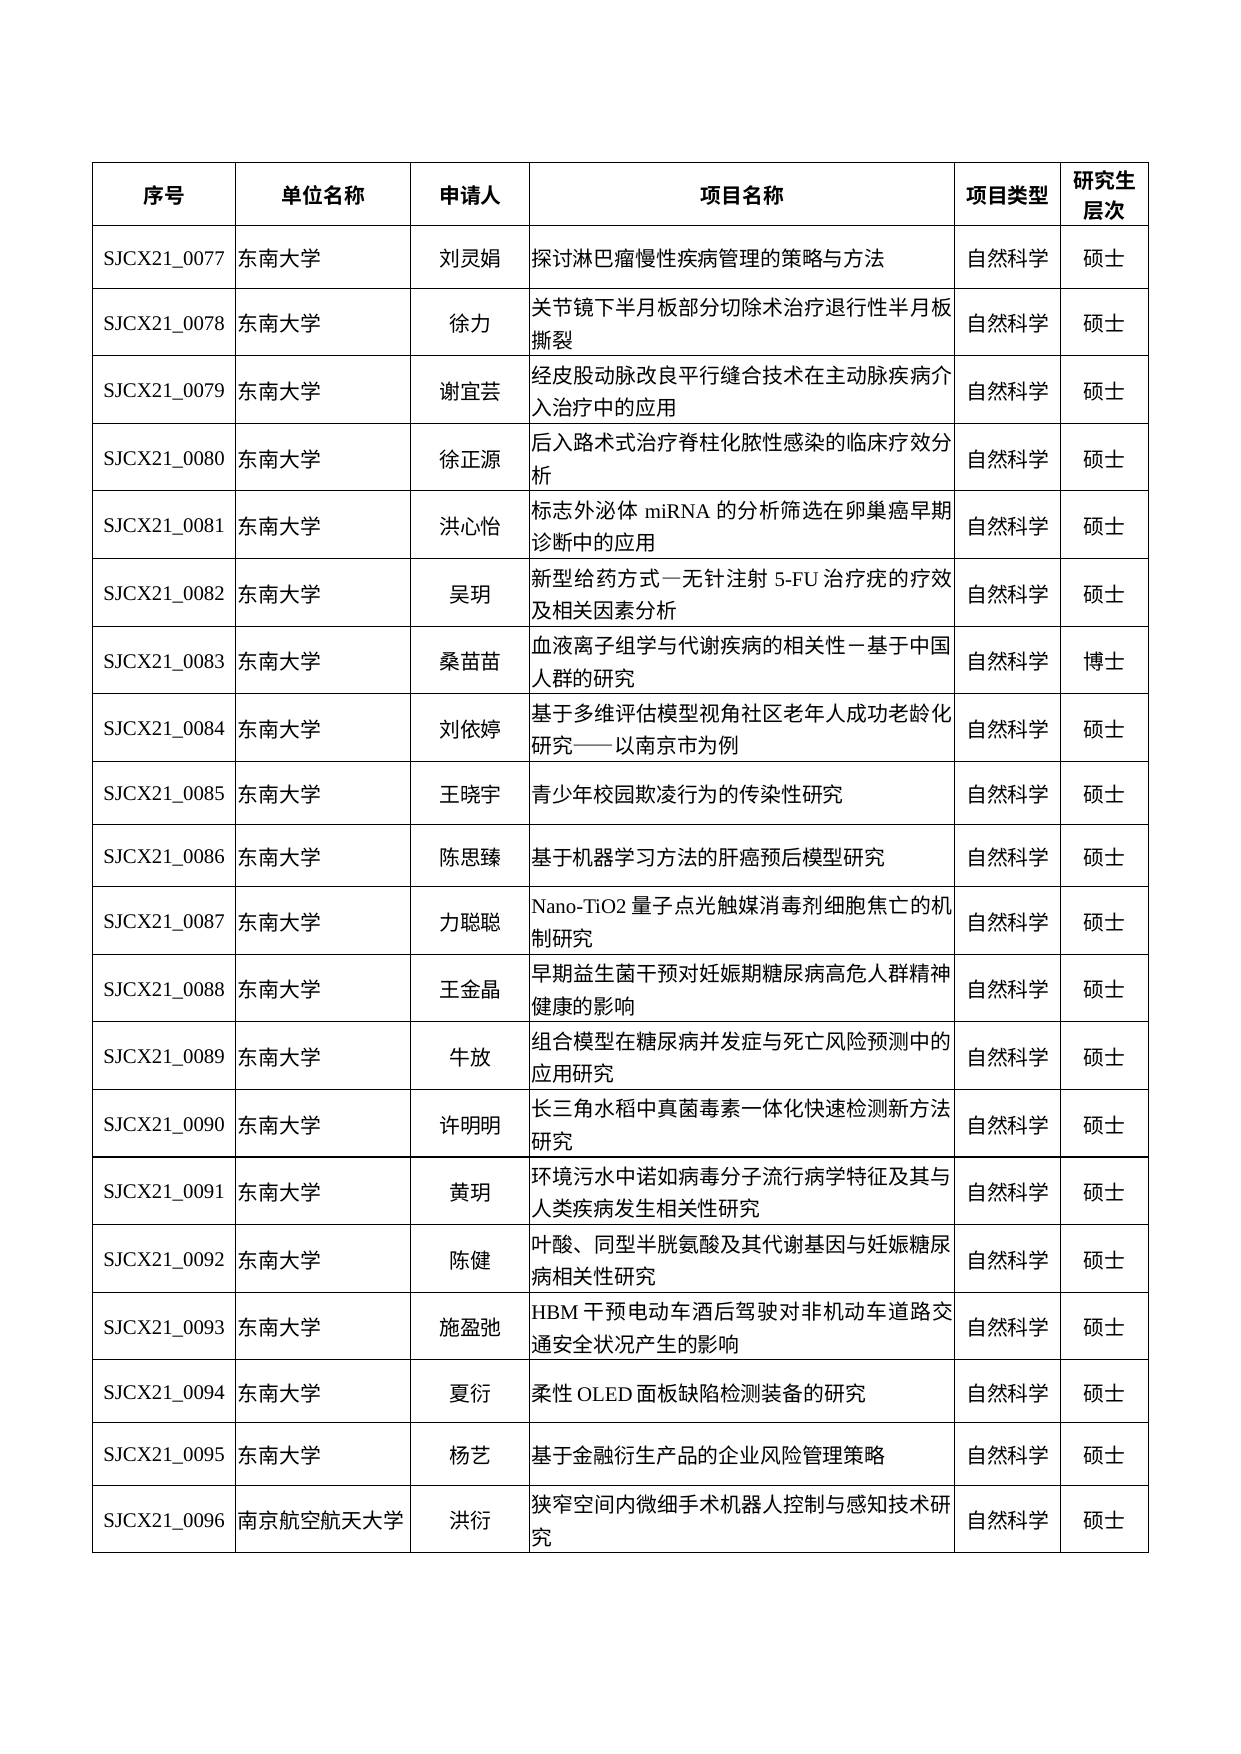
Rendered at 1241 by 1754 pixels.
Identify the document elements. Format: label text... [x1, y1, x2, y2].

table_cell 自然科学 [955, 491, 1060, 558]
table_cell 东南大学 [236, 825, 410, 886]
table_cell 青少年校园欺凌行为的传染性研究 [530, 762, 954, 823]
table_cell 自然科学 [955, 1423, 1060, 1484]
table_cell 黄玥 [411, 1158, 529, 1224]
table_cell 陈思臻 [411, 825, 529, 886]
table_cell 东南大学 [236, 1293, 410, 1359]
table_cell 基于金融衍生产品的企业风险管理策略 [530, 1423, 954, 1484]
table_cell 自然科学 [955, 694, 1060, 761]
table_cell 东南大学 [236, 424, 410, 490]
table_cell SJCX21_0079 [93, 356, 235, 423]
table_cell SJCX21_0087 [93, 887, 235, 954]
table_cell 硕士 [1061, 1158, 1148, 1224]
table_cell 东南大学 [236, 289, 410, 355]
table_cell 新型给药方式—无针注射5-FU治疗疣的疗效及相关因素分析 [530, 559, 954, 626]
table_cell 王金晶 [411, 955, 529, 1021]
table_cell 自然科学 [955, 955, 1060, 1021]
table_cell 硕士 [1061, 356, 1148, 423]
table_cell 叶酸、同型半胱氨酸及其代谢基因与妊娠糖尿病相关性研究 [530, 1225, 954, 1292]
table_cell 许明明 [411, 1090, 529, 1156]
table_cell 杨艺 [411, 1423, 529, 1484]
table_cell 环境污水中诺如病毒分子流行病学特征及其与人类疾病发生相关性研究 [530, 1158, 954, 1224]
table_cell 血液离子组学与代谢疾病的相关性－基于中国人群的研究 [530, 627, 954, 693]
table_cell 自然科学 [955, 1486, 1060, 1552]
table_cell 早期益生菌干预对妊娠期糖尿病高危人群精神健康的影响 [530, 955, 954, 1021]
table_cell 东南大学 [236, 1360, 410, 1422]
table_cell 关节镜下半月板部分切除术治疗退行性半月板撕裂 [530, 289, 954, 355]
table_cell 硕士 [1061, 289, 1148, 355]
table_cell 东南大学 [236, 356, 410, 423]
table_cell 东南大学 [236, 226, 410, 288]
table_cell 硕士 [1061, 1090, 1148, 1156]
table_cell SJCX21_0093 [93, 1293, 235, 1359]
table_cell 谢宜芸 [411, 356, 529, 423]
table_cell 刘灵娟 [411, 226, 529, 288]
table_cell 王晓宇 [411, 762, 529, 823]
table_cell 自然科学 [955, 1090, 1060, 1156]
table_cell 硕士 [1061, 1486, 1148, 1552]
table_cell 自然科学 [955, 226, 1060, 288]
table_cell 牛放 [411, 1022, 529, 1089]
table_cell SJCX21_0084 [93, 694, 235, 761]
table_cell 东南大学 [236, 762, 410, 823]
table_cell 东南大学 [236, 559, 410, 626]
table_cell 柔性OLED面板缺陷检测装备的研究 [530, 1360, 954, 1422]
table_cell 后入路术式治疗脊柱化脓性感染的临床疗效分析 [530, 424, 954, 490]
table_header 项目名称 [530, 163, 954, 225]
table_cell 东南大学 [236, 694, 410, 761]
table_cell 东南大学 [236, 1022, 410, 1089]
table_cell 自然科学 [955, 825, 1060, 886]
table_cell 力聪聪 [411, 887, 529, 954]
table_header 序号 [93, 163, 235, 225]
table_cell 硕士 [1061, 424, 1148, 490]
table_cell 硕士 [1061, 1423, 1148, 1484]
table_cell 标志外泌体 miRNA 的分析筛选在卵巢癌早期诊断中的应用 [530, 491, 954, 558]
table_cell SJCX21_0096 [93, 1486, 235, 1552]
table_cell 硕士 [1061, 226, 1148, 288]
table_cell 自然科学 [955, 1360, 1060, 1422]
table_cell SJCX21_0086 [93, 825, 235, 886]
table_header 单位名称 [236, 163, 410, 225]
table_cell 狭窄空间内微细手术机器人控制与感知技术研究 [530, 1486, 954, 1552]
table_cell 自然科学 [955, 424, 1060, 490]
table_cell 夏衍 [411, 1360, 529, 1422]
table_cell 基于多维评估模型视角社区老年人成功老龄化研究——以南京市为例 [530, 694, 954, 761]
table_cell 东南大学 [236, 1158, 410, 1224]
table_cell 自然科学 [955, 559, 1060, 626]
table_cell SJCX21_0090 [93, 1090, 235, 1156]
table_cell 硕士 [1061, 1225, 1148, 1292]
table_cell 自然科学 [955, 356, 1060, 423]
table_cell HBM干预电动车酒后驾驶对非机动车道路交通安全状况产生的影响 [530, 1293, 954, 1359]
table_cell 自然科学 [955, 1293, 1060, 1359]
table_cell SJCX21_0088 [93, 955, 235, 1021]
table_cell 硕士 [1061, 1360, 1148, 1422]
table_cell 组合模型在糖尿病并发症与死亡风险预测中的应用研究 [530, 1022, 954, 1089]
table_cell SJCX21_0089 [93, 1022, 235, 1089]
table_cell 长三角水稻中真菌毒素一体化快速检测新方法研究 [530, 1090, 954, 1156]
table_cell 硕士 [1061, 825, 1148, 886]
table_header 研究生 层次 [1061, 163, 1148, 225]
table_cell SJCX21_0080 [93, 424, 235, 490]
table_cell 自然科学 [955, 627, 1060, 693]
table_cell 博士 [1061, 627, 1148, 693]
table_cell 东南大学 [236, 491, 410, 558]
table_cell SJCX21_0085 [93, 762, 235, 823]
table_cell 硕士 [1061, 1293, 1148, 1359]
table_cell 东南大学 [236, 1225, 410, 1292]
table_cell 吴玥 [411, 559, 529, 626]
table_cell SJCX21_0082 [93, 559, 235, 626]
table_cell SJCX21_0081 [93, 491, 235, 558]
table_cell 自然科学 [955, 887, 1060, 954]
table_cell 施盈弛 [411, 1293, 529, 1359]
table_cell 硕士 [1061, 887, 1148, 954]
table_cell 陈健 [411, 1225, 529, 1292]
table_cell 东南大学 [236, 955, 410, 1021]
table_cell SJCX21_0078 [93, 289, 235, 355]
table_cell 探讨淋巴瘤慢性疾病管理的策略与方法 [530, 226, 954, 288]
table_cell 自然科学 [955, 762, 1060, 823]
table_cell 刘依婷 [411, 694, 529, 761]
table_cell 硕士 [1061, 559, 1148, 626]
table_cell 徐力 [411, 289, 529, 355]
table_cell 自然科学 [955, 1158, 1060, 1224]
table_header 项目类型 [955, 163, 1060, 225]
table_cell 东南大学 [236, 1423, 410, 1484]
table_cell SJCX21_0094 [93, 1360, 235, 1422]
table_cell 硕士 [1061, 694, 1148, 761]
table_cell 南京航空航天大学 [236, 1486, 410, 1552]
table_cell 东南大学 [236, 887, 410, 954]
table_cell SJCX21_0092 [93, 1225, 235, 1292]
table_cell 桑苗苗 [411, 627, 529, 693]
table_cell SJCX21_0077 [93, 226, 235, 288]
table_cell 自然科学 [955, 1022, 1060, 1089]
table_cell SJCX21_0091 [93, 1158, 235, 1224]
table_cell 基于机器学习方法的肝癌预后模型研究 [530, 825, 954, 886]
table_cell 徐正源 [411, 424, 529, 490]
table_cell 东南大学 [236, 1090, 410, 1156]
table_cell 自然科学 [955, 1225, 1060, 1292]
table_header 申请人 [411, 163, 529, 225]
table_cell 洪衍 [411, 1486, 529, 1552]
table_cell 经皮股动脉改良平行缝合技术在主动脉疾病介入治疗中的应用 [530, 356, 954, 423]
table_cell Nano-TiO2量子点光触媒消毒剂细胞焦亡的机制研究 [530, 887, 954, 954]
table_cell SJCX21_0095 [93, 1423, 235, 1484]
table_cell 东南大学 [236, 627, 410, 693]
table_cell 硕士 [1061, 1022, 1148, 1089]
table_cell 自然科学 [955, 289, 1060, 355]
table_cell 硕士 [1061, 762, 1148, 823]
table_cell 硕士 [1061, 955, 1148, 1021]
table_cell 洪心怡 [411, 491, 529, 558]
table_cell 硕士 [1061, 491, 1148, 558]
table_cell SJCX21_0083 [93, 627, 235, 693]
